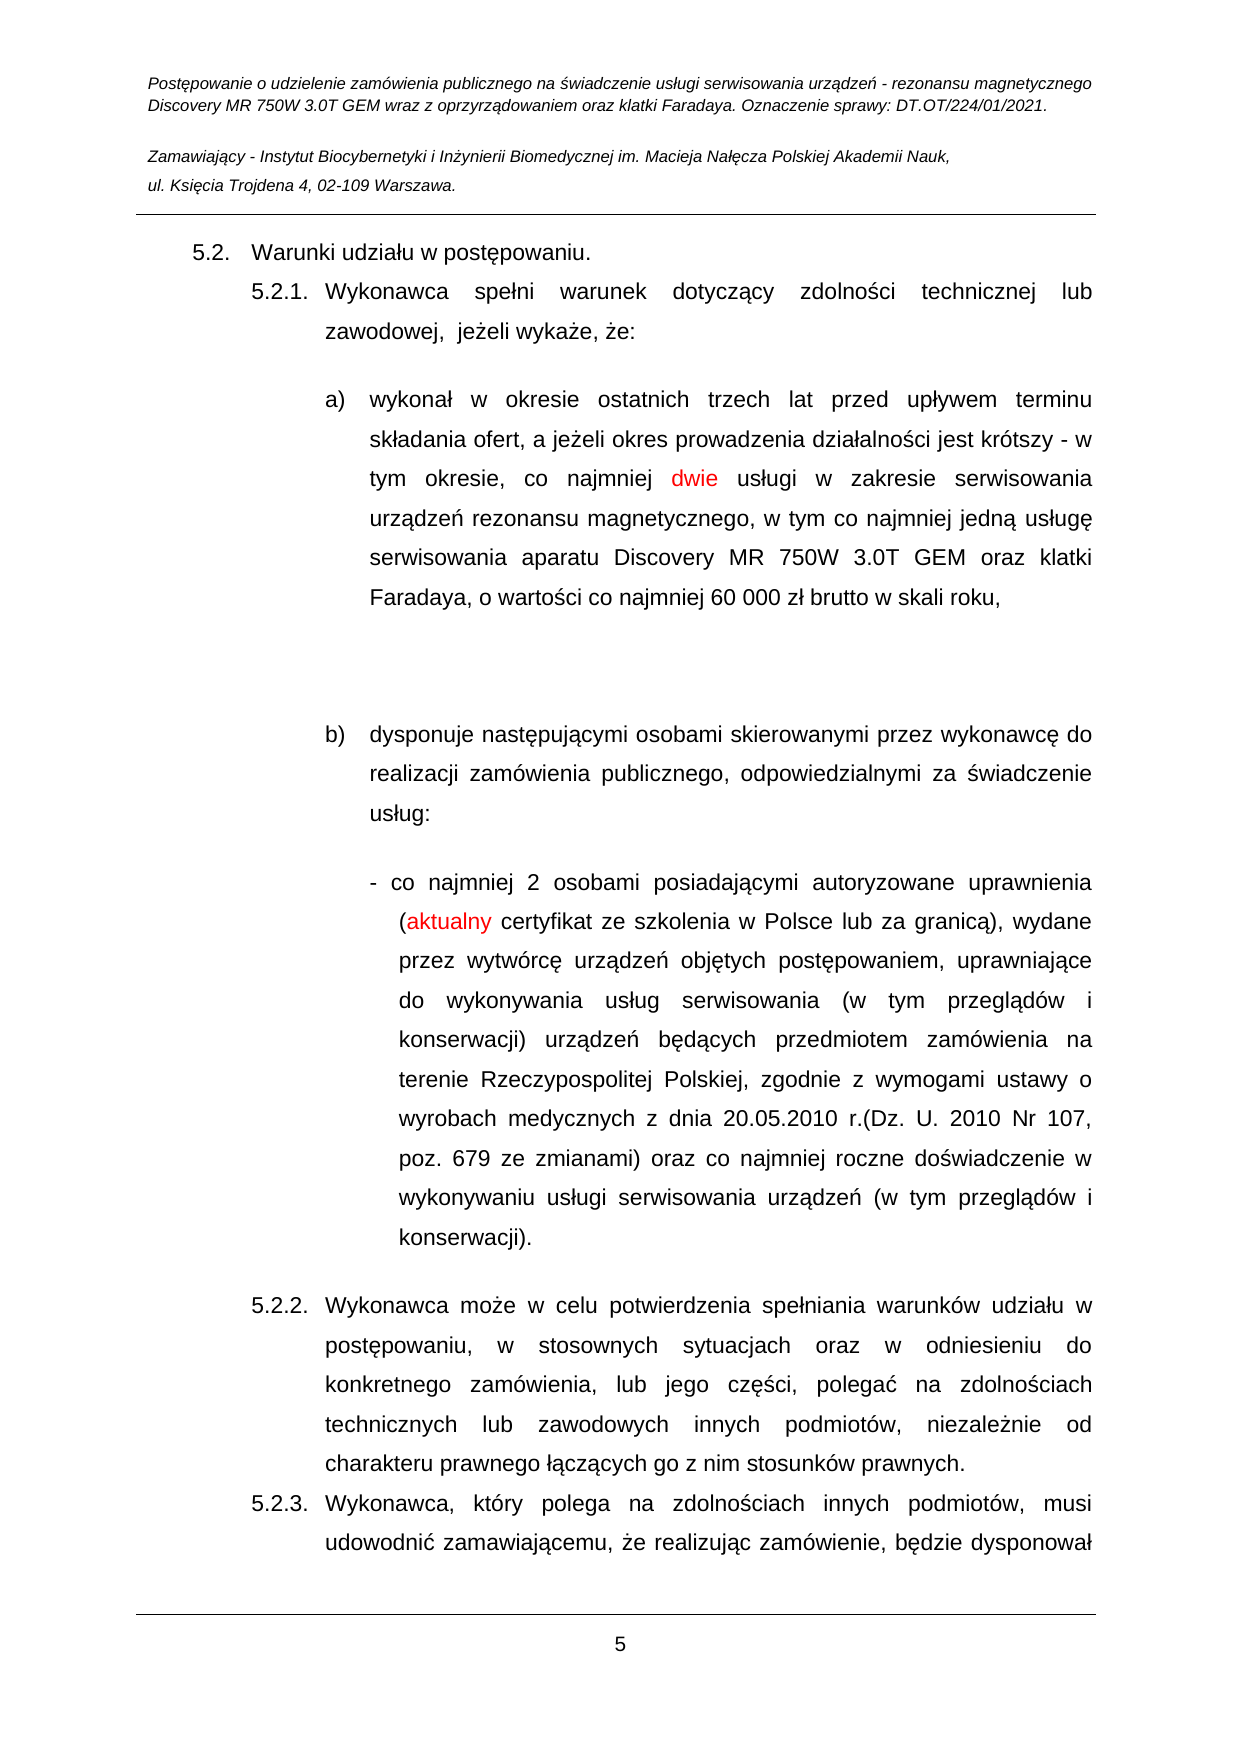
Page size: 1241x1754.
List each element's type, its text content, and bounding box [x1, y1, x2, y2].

list Warunki udziału w postępowaniu. [192, 239, 1092, 265]
list wykonał w okresie ostatnich trzech lat przed upływem terminu składania ofert, a jeżeli okres prowadzenia działalności jest krótszy - w tym okresie, co najmniej dwie usługi w zakresie serwisowania urządzeń rezonansu magnetycznego, w tym co najmniej jedną usługę serwisowania aparatu Discovery MR 750W 3.0T GEM oraz klatki Faradaya, o wartości co najmniej 60 000 zł brutto w skali roku, [325, 386, 1092, 610]
list Wykonawca może w celu potwierdzenia spełniania warunków udziału w postępowaniu, w stosownych sytuacjach oraz w odniesieniu do konkretnego zamówienia, lub jego części, polegać na zdolnościach technicznych lub zawodowych innych podmiotów, niezależnie od charakteru prawnego łączących go z nim stosunków prawnych. [251, 1292, 1092, 1477]
list dysponuje następującymi osobami skierowanymi przez wykonawcę do realizacji zamówienia publicznego, odpowiedzialnymi za świadczenie usług: [325, 721, 1092, 826]
text - co najmniej 2 osobami posiadającymi autoryzowane uprawnienia (aktualny certyfikat ze szkolenia w Polsce lub za granicą), wydane przez wytwórcę urządzeń objętych postępowaniem, uprawniające do wykonywania usług serwisowania (w tym przeglądów i konserwacji) urządzeń będących przedmiotem zamówienia na terenie Rzeczypospolitej Polskiej, zgodnie z wymogami ustawy o wyrobach medycznych z dnia 20.05.2010 r.(Dz. U. 2010 Nr 107, poz. 679 ze zmianami) oraz co najmniej roczne doświadczenie w wykonywaniu usługi serwisowania urządzeń (w tym przeglądów i konserwacji). [369, 868, 1092, 1250]
list Wykonawca spełni warunek dotyczący zdolności technicznej lub zawodowej, jeżeli wykaże, że: [251, 278, 1092, 344]
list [251, 1490, 1092, 1556]
